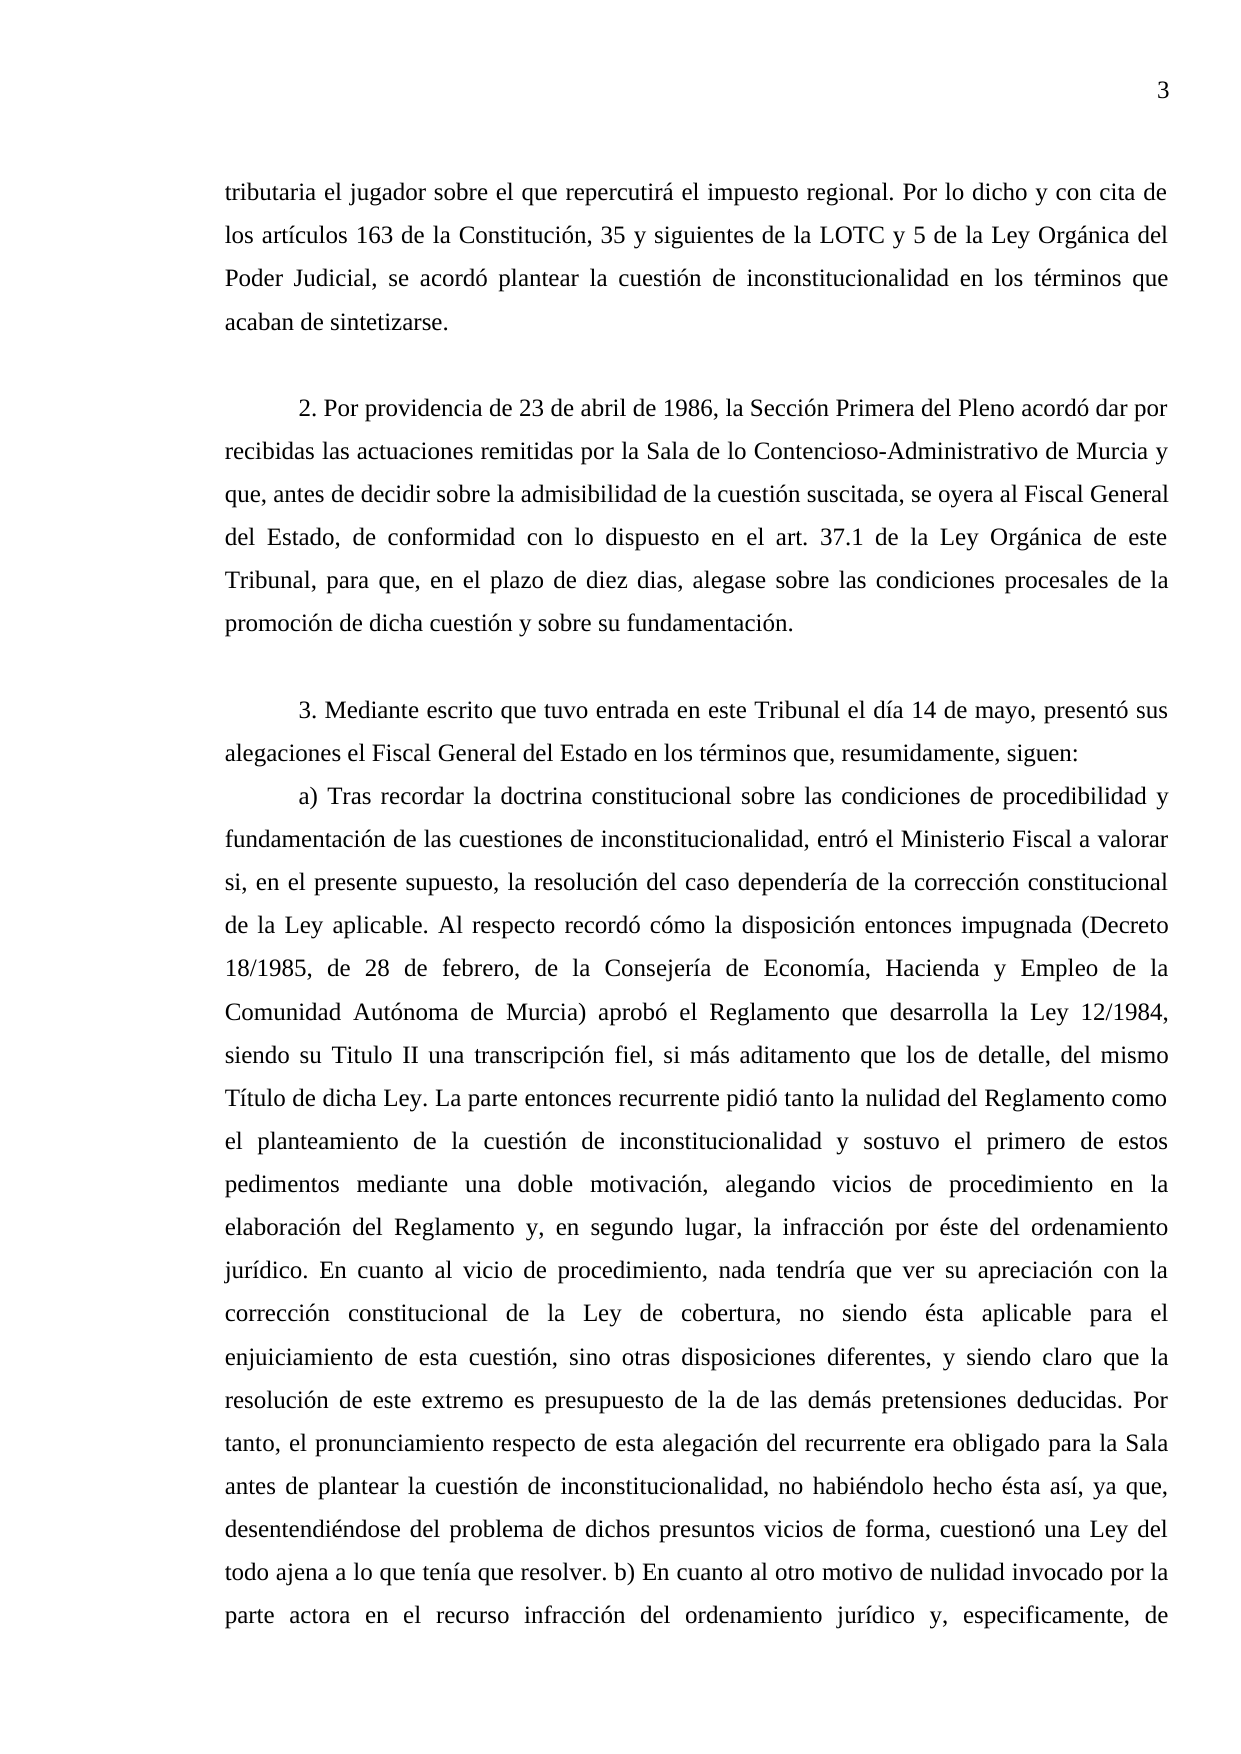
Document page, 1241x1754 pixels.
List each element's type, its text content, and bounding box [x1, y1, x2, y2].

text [224, 177, 1169, 335]
text 2. Por providencia de 23 de abril de 1986, la Sección Primera del Pleno acordó dar por recibidas las actuaciones remitidas por la Sala de lo Contencioso-Administrativo de Murcia y que, antes de decidir sobre la admisibilidad de la cuestión suscitada, se oyera al Fiscal General del Estado, de conformidad con lo dispuesto en el art. 37.1 de la Ley Orgánica de este Tribunal, para que, en el plazo de diez dias, alegase sobre las condiciones procesales de la promoción de dicha cuestión y sobre su fundamentación. [224, 393, 1169, 637]
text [224, 781, 1169, 1629]
text 3. Mediante escrito que tuvo entrada en este Tribunal el día 14 de mayo, presentó sus alegaciones el Fiscal General del Estado en los términos que, resumidamente, siguen: [224, 695, 1169, 767]
